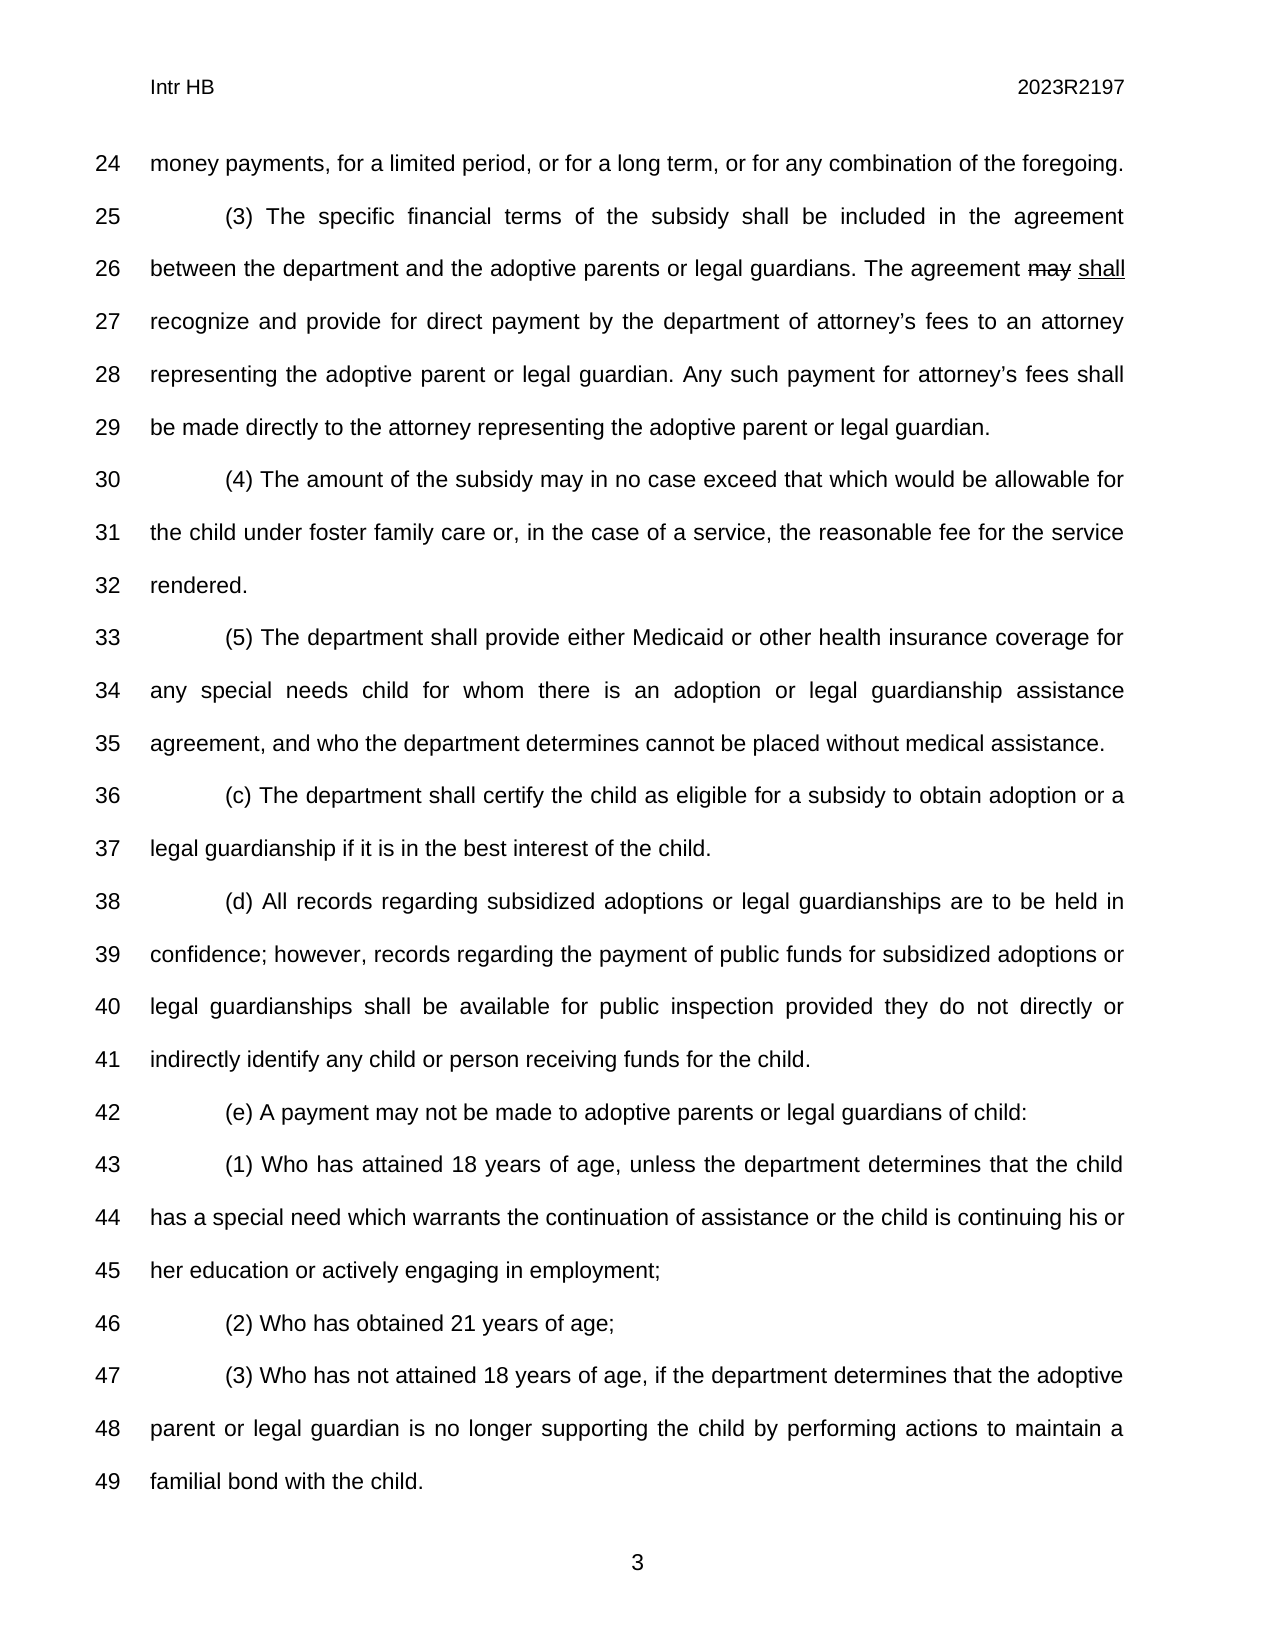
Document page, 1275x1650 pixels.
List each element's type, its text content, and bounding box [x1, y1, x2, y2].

text (e) A payment may not be made to adoptive parents or legal guardians of child: [150, 1099, 1125, 1125]
text (2) Who has obtained 21 years of age; [150, 1309, 1125, 1336]
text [150, 150, 1125, 176]
text (3) Who has not attained 18 years of age, if the department determines that the adoptive parent or legal guardian is no longer supporting the child by performing actions to maintain a familial bond with the child. [150, 1362, 1125, 1494]
text (4) The amount of the subsidy may in no case exceed that which would be allowable for the child under foster family care or, in the case of a service, the reasonable fee for the service rendered. [150, 466, 1125, 598]
text (1) Who has attained 18 years of age, unless the department determines that the child has a special need which warrants the continuation of assistance or the child is continuing his or her education or actively engaging in employment; [150, 1151, 1125, 1283]
text (d) All records regarding subsidized adoptions or legal guardianships are to be held in confidence; however, records regarding the payment of public funds for subsidized adoptions or legal guardianships shall be available for public inspection provided they do not directly or indirectly identify any child or person receiving funds for the child. [150, 888, 1125, 1072]
text (3) The specific financial terms of the subsidy shall be included in the agreement between the department and the adoptive parents or legal guardians. The agreement may shall recognize and provide for direct payment by the department of attorney’s fees to an attorney representing the adoptive parent or legal guardian. Any such payment for attorney’s fees shall be made directly to the attorney representing the adoptive parent or legal guardian. [150, 203, 1125, 440]
text (c) The department shall certify the child as eligible for a subsidy to obtain adoption or a legal guardianship if it is in the best interest of the child. [150, 782, 1125, 862]
text (5) The department shall provide either Medicaid or other health insurance coverage for any special needs child for whom there is an adoption or legal guardianship assistance agreement, and who the department determines cannot be placed without medical assistance. [150, 624, 1125, 756]
